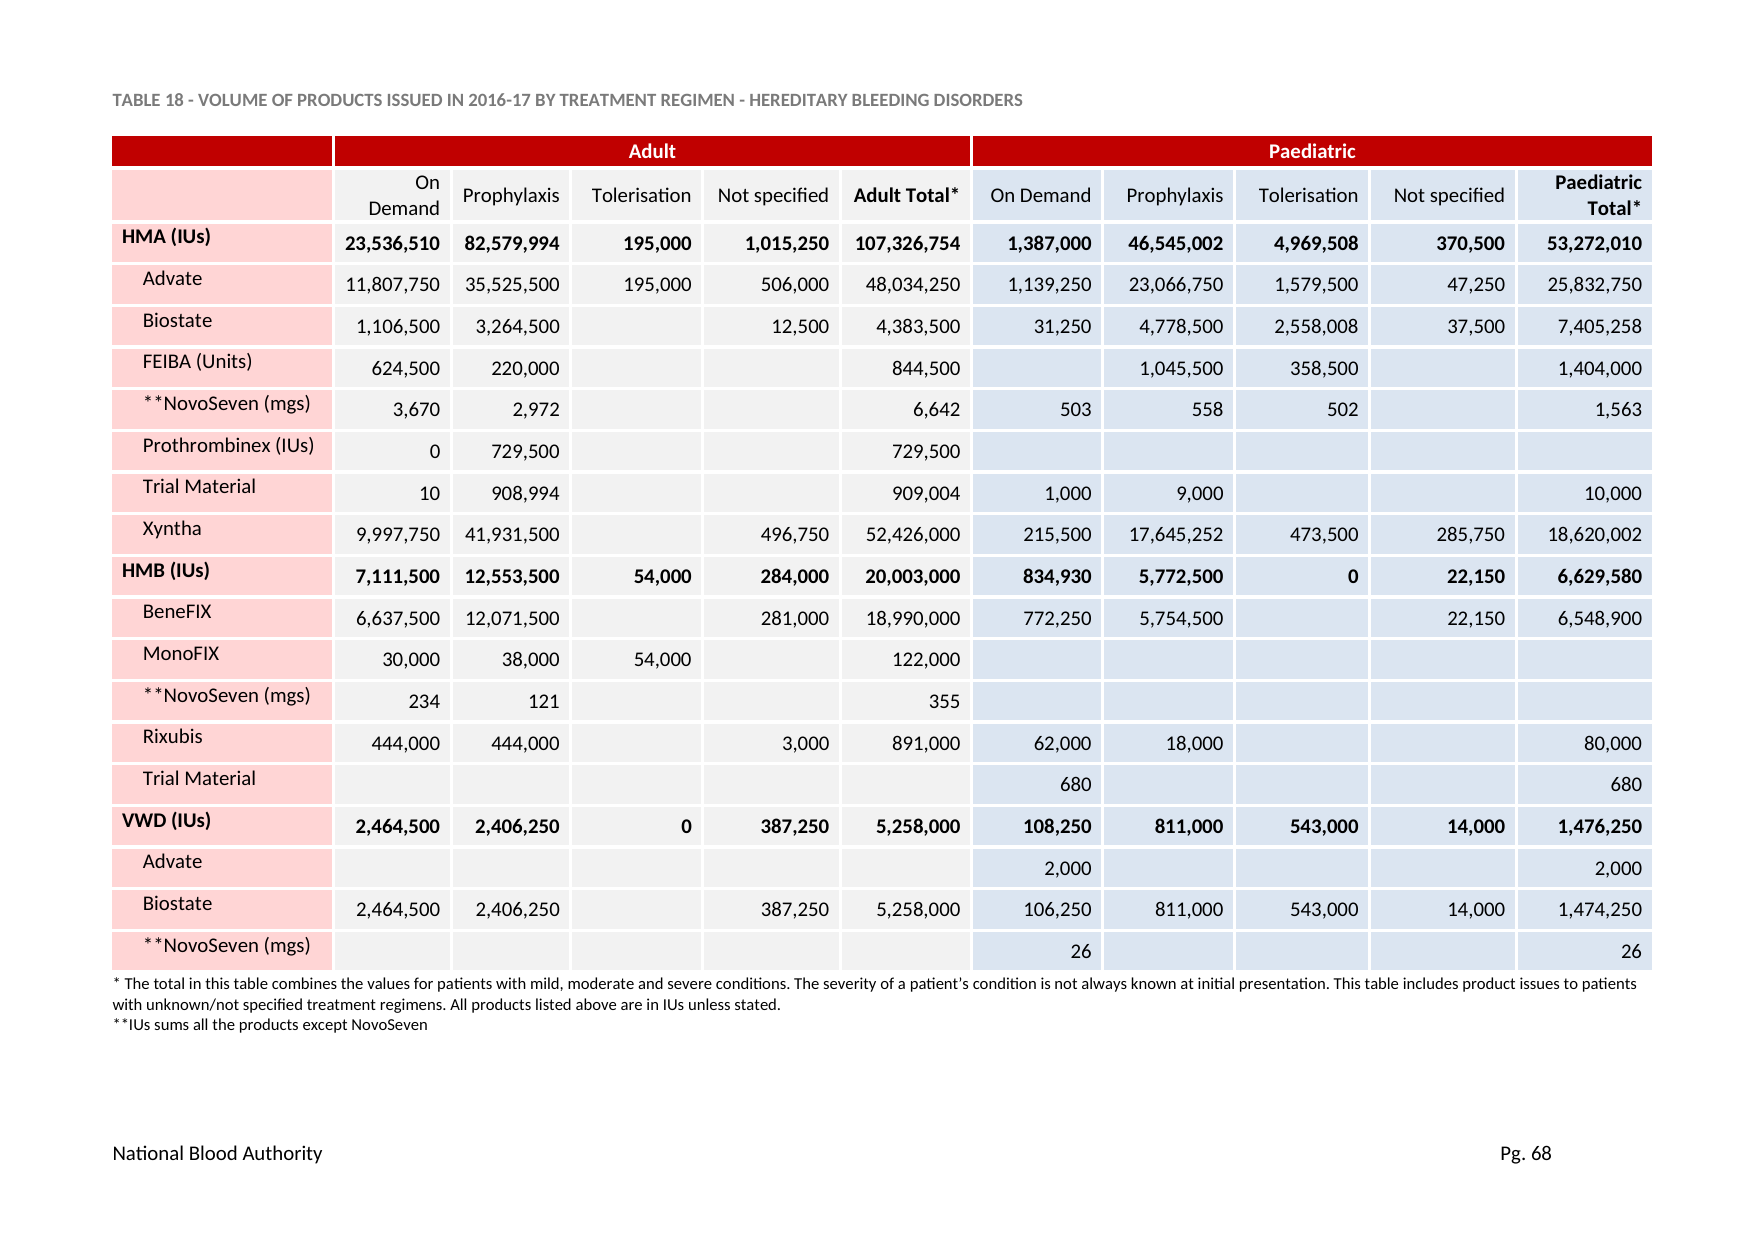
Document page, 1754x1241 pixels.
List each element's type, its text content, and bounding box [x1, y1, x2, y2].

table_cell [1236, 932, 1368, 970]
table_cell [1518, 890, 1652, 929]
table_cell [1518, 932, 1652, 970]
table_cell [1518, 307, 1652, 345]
text **IUs sums all the products except NovoSeven [112, 1014, 1642, 1034]
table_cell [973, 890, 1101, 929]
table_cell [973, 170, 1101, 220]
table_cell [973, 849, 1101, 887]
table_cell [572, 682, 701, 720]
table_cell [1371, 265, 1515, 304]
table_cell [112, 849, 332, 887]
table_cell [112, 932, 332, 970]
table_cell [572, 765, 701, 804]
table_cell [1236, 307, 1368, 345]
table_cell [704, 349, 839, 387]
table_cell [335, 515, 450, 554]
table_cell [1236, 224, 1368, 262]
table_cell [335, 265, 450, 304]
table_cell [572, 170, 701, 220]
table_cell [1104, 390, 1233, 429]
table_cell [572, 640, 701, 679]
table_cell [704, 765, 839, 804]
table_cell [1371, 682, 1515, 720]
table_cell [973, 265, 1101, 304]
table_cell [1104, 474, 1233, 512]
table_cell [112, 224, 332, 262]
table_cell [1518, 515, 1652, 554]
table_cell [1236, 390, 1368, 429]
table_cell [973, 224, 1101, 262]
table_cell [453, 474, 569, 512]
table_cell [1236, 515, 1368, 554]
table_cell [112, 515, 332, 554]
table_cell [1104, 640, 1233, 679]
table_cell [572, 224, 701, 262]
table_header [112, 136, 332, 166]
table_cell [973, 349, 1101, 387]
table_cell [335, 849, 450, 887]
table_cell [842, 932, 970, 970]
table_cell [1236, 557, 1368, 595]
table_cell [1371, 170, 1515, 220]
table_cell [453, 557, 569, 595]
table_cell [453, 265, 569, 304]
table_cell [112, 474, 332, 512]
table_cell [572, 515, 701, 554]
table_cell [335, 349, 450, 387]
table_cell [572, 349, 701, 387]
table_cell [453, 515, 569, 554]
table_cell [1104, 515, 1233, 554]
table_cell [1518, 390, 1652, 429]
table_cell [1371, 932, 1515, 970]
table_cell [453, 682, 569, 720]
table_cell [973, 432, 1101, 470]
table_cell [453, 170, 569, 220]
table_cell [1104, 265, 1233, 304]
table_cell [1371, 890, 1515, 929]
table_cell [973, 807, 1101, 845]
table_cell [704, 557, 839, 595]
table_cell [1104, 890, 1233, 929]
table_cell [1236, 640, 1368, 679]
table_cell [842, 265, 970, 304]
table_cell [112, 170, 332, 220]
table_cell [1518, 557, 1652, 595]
text Table 18 - Volume of products issued in 2016-17 by treatment regimen - hereditary bleeding disorders [112, 89, 1642, 112]
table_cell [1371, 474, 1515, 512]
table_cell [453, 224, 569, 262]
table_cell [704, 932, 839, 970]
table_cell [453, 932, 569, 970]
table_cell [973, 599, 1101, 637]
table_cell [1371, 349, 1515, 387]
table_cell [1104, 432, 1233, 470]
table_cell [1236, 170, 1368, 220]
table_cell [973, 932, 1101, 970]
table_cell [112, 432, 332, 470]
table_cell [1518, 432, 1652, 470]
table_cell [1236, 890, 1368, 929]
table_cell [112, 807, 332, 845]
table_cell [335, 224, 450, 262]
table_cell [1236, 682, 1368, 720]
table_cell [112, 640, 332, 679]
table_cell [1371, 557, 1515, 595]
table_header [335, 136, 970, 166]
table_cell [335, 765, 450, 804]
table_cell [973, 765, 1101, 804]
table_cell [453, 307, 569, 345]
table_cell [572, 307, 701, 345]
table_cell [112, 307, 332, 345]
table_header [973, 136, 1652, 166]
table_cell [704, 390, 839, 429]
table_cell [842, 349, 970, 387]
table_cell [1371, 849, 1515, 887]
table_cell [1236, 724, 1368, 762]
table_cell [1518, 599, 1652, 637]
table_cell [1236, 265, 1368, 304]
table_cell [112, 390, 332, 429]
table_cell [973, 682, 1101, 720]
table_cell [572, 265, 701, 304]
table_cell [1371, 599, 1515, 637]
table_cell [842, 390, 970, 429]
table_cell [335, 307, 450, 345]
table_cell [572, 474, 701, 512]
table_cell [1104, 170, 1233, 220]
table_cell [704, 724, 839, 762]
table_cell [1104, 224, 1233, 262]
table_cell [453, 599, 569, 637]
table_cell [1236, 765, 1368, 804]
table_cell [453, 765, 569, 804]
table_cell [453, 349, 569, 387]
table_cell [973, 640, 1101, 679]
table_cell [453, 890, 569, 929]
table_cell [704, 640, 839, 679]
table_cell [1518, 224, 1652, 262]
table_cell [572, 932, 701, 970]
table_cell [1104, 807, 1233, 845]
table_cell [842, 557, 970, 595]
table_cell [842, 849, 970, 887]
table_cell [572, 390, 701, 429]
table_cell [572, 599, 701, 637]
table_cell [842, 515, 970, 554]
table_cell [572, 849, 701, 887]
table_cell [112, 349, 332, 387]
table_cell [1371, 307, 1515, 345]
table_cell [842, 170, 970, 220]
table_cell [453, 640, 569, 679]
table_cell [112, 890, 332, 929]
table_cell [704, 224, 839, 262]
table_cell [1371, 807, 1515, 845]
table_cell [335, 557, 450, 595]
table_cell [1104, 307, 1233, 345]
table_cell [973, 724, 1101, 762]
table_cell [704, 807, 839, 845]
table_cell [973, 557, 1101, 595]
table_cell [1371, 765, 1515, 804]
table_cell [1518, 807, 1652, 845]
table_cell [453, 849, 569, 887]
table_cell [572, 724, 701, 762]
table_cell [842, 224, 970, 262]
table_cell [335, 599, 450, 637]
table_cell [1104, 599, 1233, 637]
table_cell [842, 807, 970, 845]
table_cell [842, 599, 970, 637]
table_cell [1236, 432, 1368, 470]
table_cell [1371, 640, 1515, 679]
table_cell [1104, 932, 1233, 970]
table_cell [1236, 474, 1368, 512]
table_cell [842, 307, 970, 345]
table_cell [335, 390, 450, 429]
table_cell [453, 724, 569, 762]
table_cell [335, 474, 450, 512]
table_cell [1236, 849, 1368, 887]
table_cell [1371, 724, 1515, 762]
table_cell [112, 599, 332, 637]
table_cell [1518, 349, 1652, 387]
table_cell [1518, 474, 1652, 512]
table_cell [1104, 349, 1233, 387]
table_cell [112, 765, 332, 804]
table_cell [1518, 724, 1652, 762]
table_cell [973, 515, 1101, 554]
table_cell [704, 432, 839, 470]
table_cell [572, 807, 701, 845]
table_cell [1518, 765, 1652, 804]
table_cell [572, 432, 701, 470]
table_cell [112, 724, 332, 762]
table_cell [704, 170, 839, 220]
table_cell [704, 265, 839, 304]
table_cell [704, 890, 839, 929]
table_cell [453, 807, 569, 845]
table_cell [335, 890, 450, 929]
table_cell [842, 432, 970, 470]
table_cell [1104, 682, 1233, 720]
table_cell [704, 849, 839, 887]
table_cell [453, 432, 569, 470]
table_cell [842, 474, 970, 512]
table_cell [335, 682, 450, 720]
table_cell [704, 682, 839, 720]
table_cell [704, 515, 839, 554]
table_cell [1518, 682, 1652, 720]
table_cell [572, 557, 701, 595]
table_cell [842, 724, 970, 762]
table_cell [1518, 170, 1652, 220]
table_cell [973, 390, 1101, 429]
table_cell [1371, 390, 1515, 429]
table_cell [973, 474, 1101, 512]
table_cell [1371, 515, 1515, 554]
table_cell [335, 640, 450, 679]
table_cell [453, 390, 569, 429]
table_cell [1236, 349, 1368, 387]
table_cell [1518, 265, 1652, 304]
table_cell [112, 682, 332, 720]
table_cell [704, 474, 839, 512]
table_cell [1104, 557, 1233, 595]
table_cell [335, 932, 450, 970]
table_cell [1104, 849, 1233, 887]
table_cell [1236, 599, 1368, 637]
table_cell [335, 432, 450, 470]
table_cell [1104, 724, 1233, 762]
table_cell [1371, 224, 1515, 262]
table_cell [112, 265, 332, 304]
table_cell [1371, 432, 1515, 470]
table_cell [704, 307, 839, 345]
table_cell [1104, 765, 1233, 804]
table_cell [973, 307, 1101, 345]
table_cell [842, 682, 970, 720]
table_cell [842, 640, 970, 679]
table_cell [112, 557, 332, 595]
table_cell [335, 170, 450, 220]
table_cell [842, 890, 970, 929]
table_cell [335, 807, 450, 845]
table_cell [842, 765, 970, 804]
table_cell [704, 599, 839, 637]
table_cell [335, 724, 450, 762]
text * The total in this table combines the values for patients with mild, moderate and severe conditions. The severity of a patient’s condition is not always known at initial presentation. This table includes product issues to patients with unknown/not specified treatment regimens. All products listed above are in IUs unless stated. [112, 974, 1642, 1014]
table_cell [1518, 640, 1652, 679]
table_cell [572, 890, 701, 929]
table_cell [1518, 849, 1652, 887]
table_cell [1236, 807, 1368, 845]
